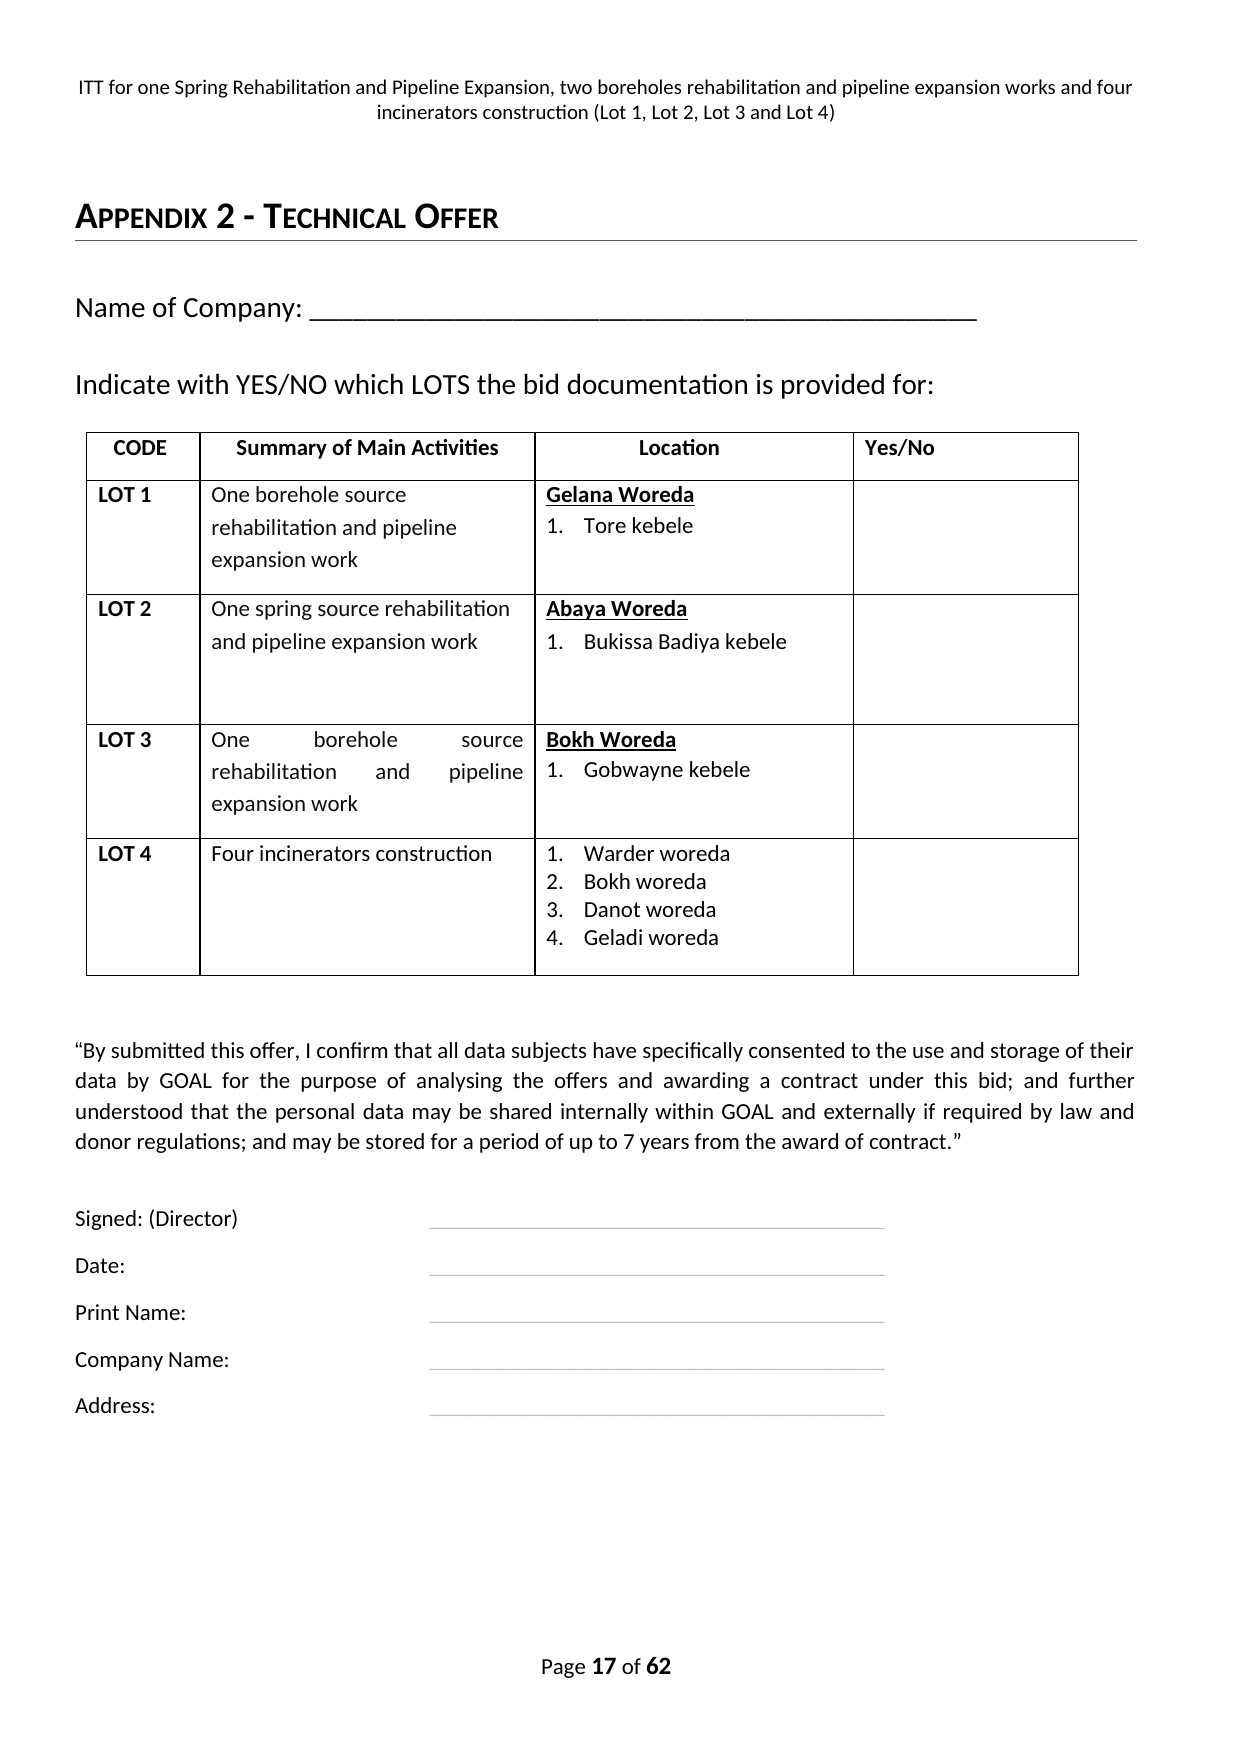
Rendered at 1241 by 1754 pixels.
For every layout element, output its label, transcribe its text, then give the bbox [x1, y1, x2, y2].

table_cell [854, 839, 1078, 975]
table_header Summary of Main Activities [201, 433, 534, 479]
table_cell Gelana Woreda Tore kebele [536, 481, 853, 593]
text Date: _________________________________________ [75, 1251, 1137, 1279]
table_cell [854, 595, 1078, 724]
text Address: _________________________________________ [75, 1392, 1137, 1419]
text “By submitted this offer, I confirm that all data subjects have specifically consented to the use and storage of their data by GOAL for the purpose of analysing the offers and awarding a contract under this bid; and further understood that the personal data may be shared internally within GOAL and externally if required by law and donor regulations; and may be stored for a period of up to 7 years from the award of contract.” [75, 1036, 1137, 1155]
table_cell Abaya Woreda Bukissa Badiya kebele [536, 595, 853, 724]
table_cell One spring source rehabilitation and pipeline expansion work [201, 595, 534, 724]
subtitle Appendix 2 - Technical Offer [75, 192, 1137, 240]
table_cell LOT 4 [87, 839, 199, 975]
table_cell One borehole source rehabilitation and pipeline expansion work [201, 481, 534, 593]
text Name of Company: ______________________________________________ [75, 289, 1137, 325]
text Signed: (Director) _________________________________________ [75, 1204, 1137, 1232]
table_cell Bokh Woreda Gobwayne kebele [536, 725, 853, 838]
text Print Name: _________________________________________ [75, 1298, 1137, 1326]
table_cell Warder woreda Bokh woreda Danot woreda Geladi woreda [536, 839, 853, 975]
text Indicate with YES/NO which LOTS the bid documentation is provided for: [75, 366, 1137, 402]
table_cell [854, 725, 1078, 838]
table_header CODE [87, 433, 199, 479]
table_cell [854, 481, 1078, 593]
table_cell One borehole source rehabilitation and pipeline expansion work [201, 725, 534, 838]
table_cell Four incinerators construction [201, 839, 534, 975]
text Company Name: _________________________________________ [75, 1345, 1137, 1373]
table_cell LOT 3 [87, 725, 199, 838]
table_cell LOT 2 [87, 595, 199, 724]
table_header Yes/No [854, 433, 1078, 479]
table_header Location [536, 433, 853, 479]
table_cell LOT 1 [87, 481, 199, 593]
